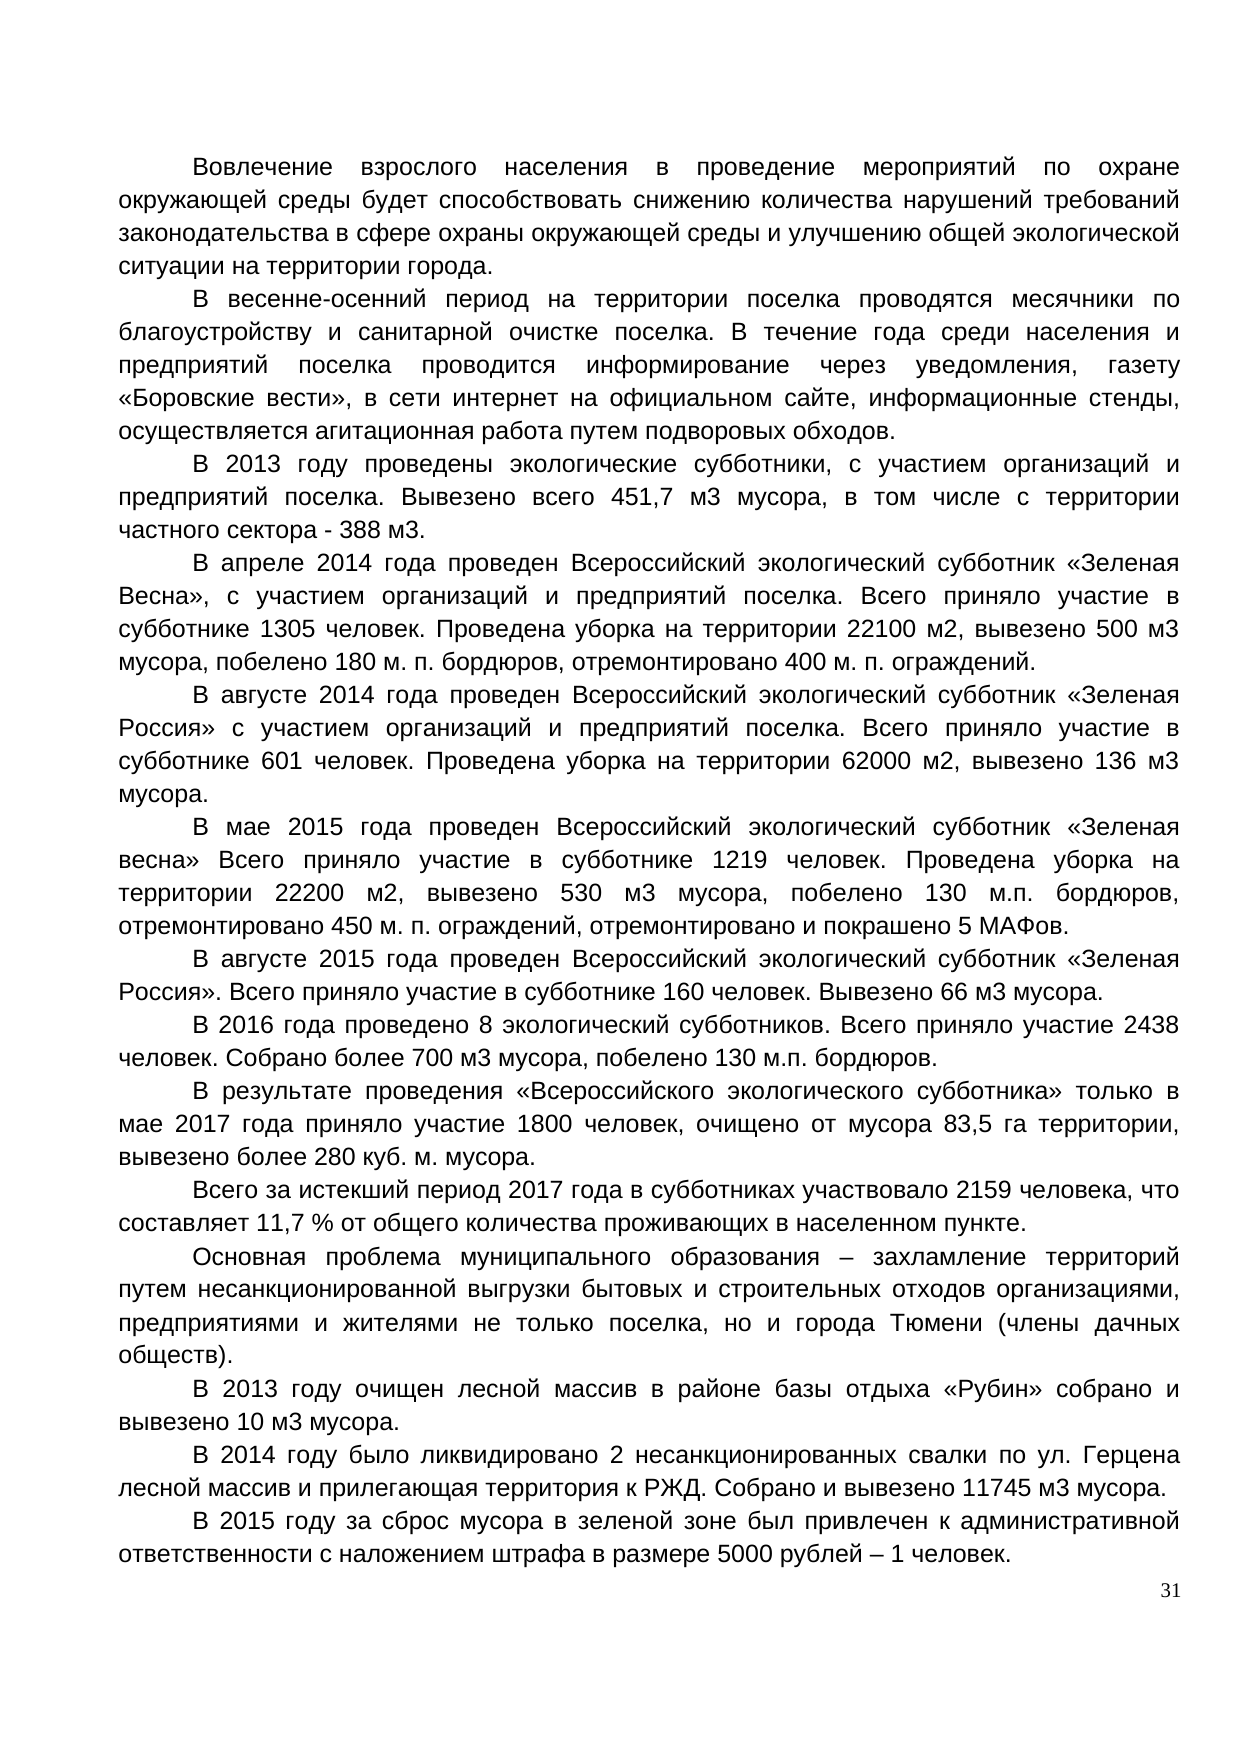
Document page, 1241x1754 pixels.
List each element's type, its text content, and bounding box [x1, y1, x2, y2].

text В весенне-осенний период на территории поселка проводятся месячники по благоустройству и санитарной очистке поселка. В течение года среди населения и предприятий поселка проводится информирование через уведомления, газету «Боровские вести», в сети интернет на официальном сайте, информационные стенды, осуществляется агитационная работа путем подворовых обходов. [118, 284, 1181, 445]
text В мае 2015 года проведен Всероссийский экологический субботник «Зеленая весна» Всего приняло участие в субботнике 1219 человек. Проведена уборка на территории 22200 м2, вывезено 530 м3 мусора, побелено 130 м.п. бордюров, отремонтировано 450 м. п. ограждений, отремонтировано и покрашено 5 МАФов. [118, 812, 1181, 940]
text Основная проблема муниципального образования – захламление территорий путем несанкционированной выгрузки бытовых и строительных отходов организациями, предприятиями и жителями не только поселка, но и города Тюмени (члены дачных обществ). [118, 1241, 1181, 1369]
text Вовлечение взрослого населения в проведение мероприятий по охране окружающей среды будет способствовать снижению количества нарушений требований законодательства в сфере охраны окружающей среды и улучшению общей экологической ситуации на территории города. [118, 152, 1181, 279]
text В 2013 году проведены экологические субботники, с участием организаций и предприятий поселка. Вывезено всего 451,7 м3 мусора, в том числе с территории частного сектора - 388 м3. [118, 449, 1181, 544]
text В августе 2014 года проведен Всероссийский экологический субботник «Зеленая Россия» с участием организаций и предприятий поселка. Всего приняло участие в субботнике 601 человек. Проведена уборка на территории 62000 м2, вывезено 136 м3 мусора. [118, 680, 1181, 808]
text В 2014 году было ликвидировано 2 несанкционированных свалки по ул. Герцена лесной массив и прилегающая территория к РЖД. Собрано и вывезено 11745 м3 мусора. [118, 1439, 1181, 1501]
text В 2015 году за сброс мусора в зеленой зоне был привлечен к административной ответственности с наложением штрафа в размере 5000 рублей – 1 человек. [118, 1506, 1181, 1567]
text В апреле 2014 года проведен Всероссийский экологический субботник «Зеленая Весна», с участием организаций и предприятий поселка. Всего приняло участие в субботнике 1305 человек. Проведена уборка на территории 22100 м2, вывезено 500 м3 мусора, побелено 180 м. п. бордюров, отремонтировано 400 м. п. ограждений. [118, 548, 1181, 676]
text В августе 2015 года проведен Всероссийский экологический субботник «Зеленая Россия». Всего приняло участие в субботнике 160 человек. Вывезено 66 м3 мусора. [118, 944, 1181, 1006]
text Всего за истекший период 2017 года в субботниках участвовало 2159 человека, что составляет 11,7 % от общего количества проживающих в населенном пункте. [118, 1175, 1181, 1237]
text В 2013 году очищен лесной массив в районе базы отдыха «Рубин» собрано и вывезено 10 м3 мусора. [118, 1373, 1181, 1435]
text В результате проведения «Всероссийского экологического субботника» только в мае 2017 года приняло участие 1800 человек, очищено от мусора 83,5 га территории, вывезено более 280 куб. м. мусора. [118, 1076, 1181, 1171]
text В 2016 года проведено 8 экологический субботников. Всего приняло участие 2438 человек. Собрано более 700 м3 мусора, побелено 130 м.п. бордюров. [118, 1010, 1181, 1072]
